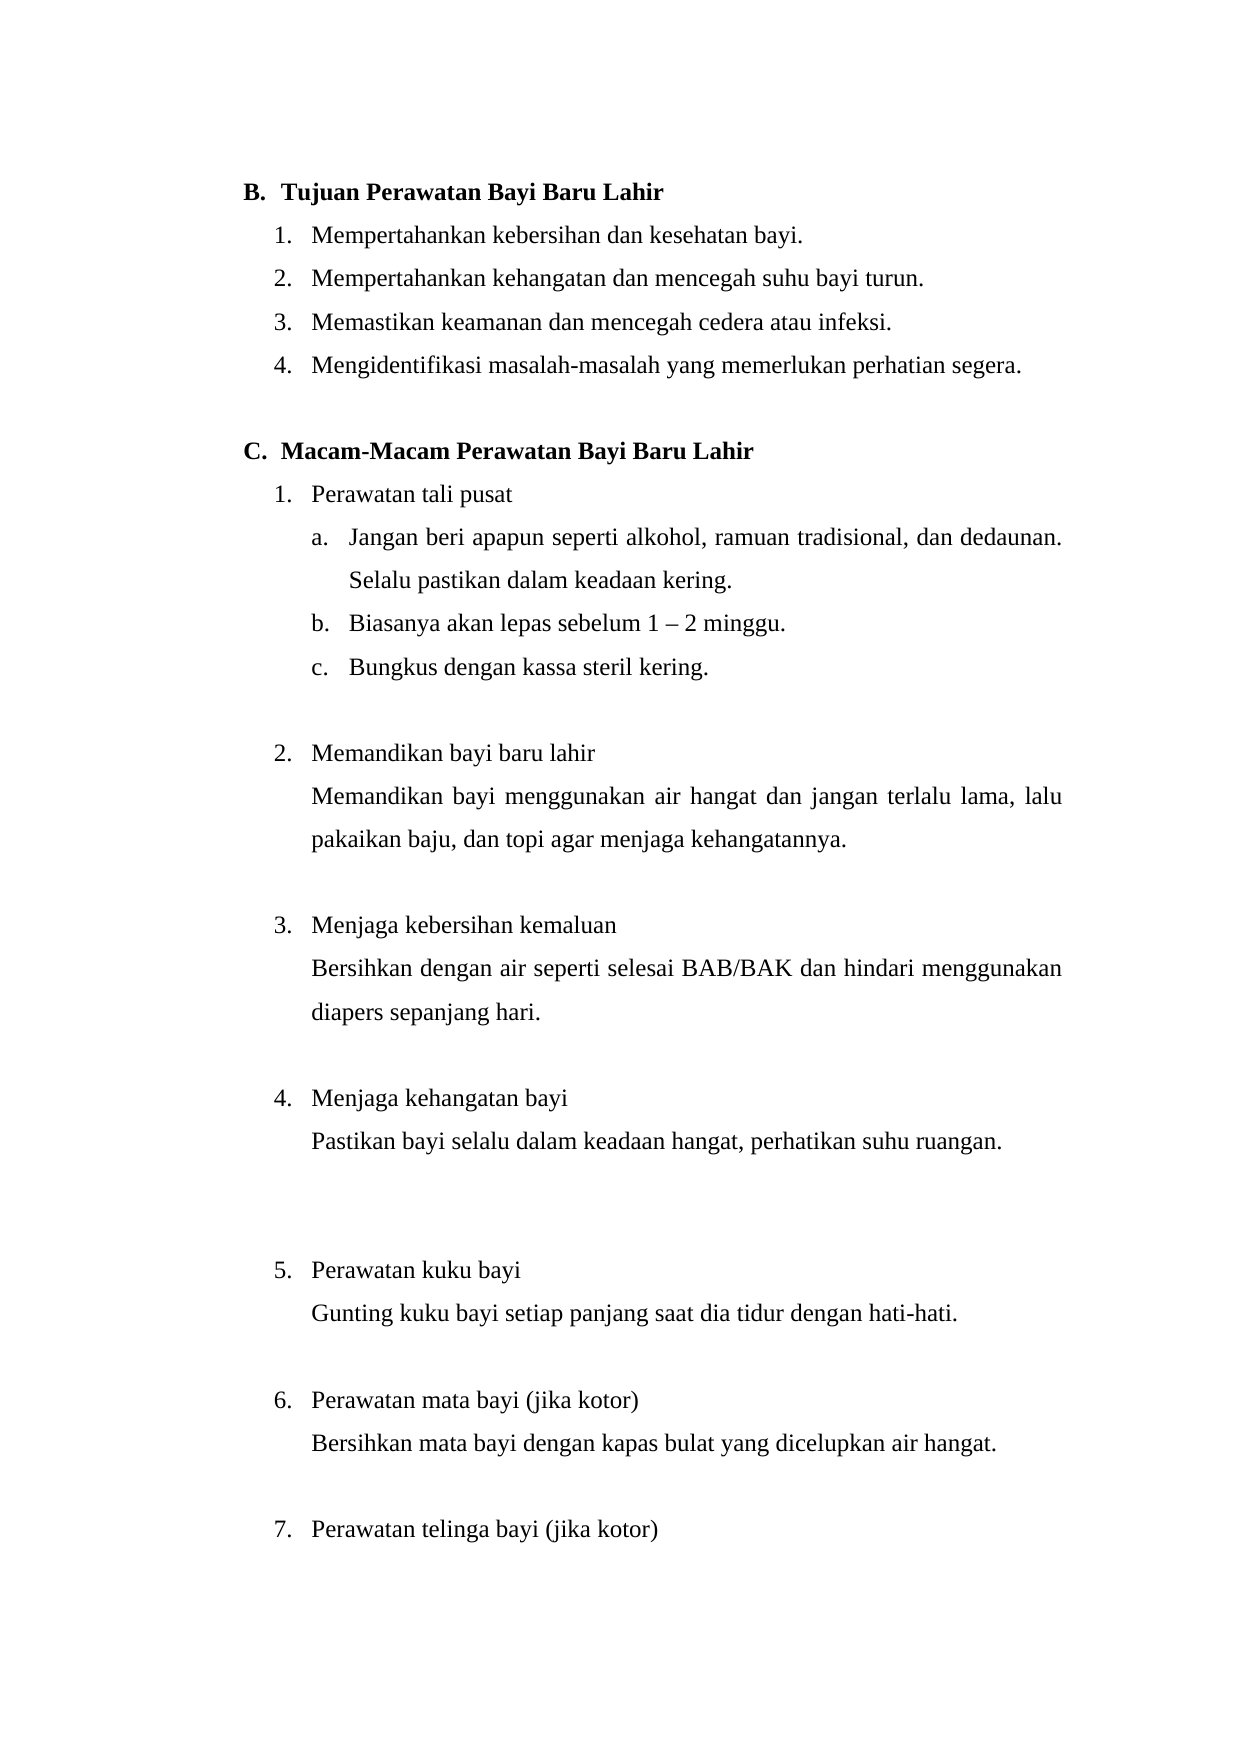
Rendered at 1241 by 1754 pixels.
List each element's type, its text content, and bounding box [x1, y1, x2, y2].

list Mengidentifikasi masalah-masalah yang memerlukan perhatian segera. [274, 350, 1063, 378]
list Perawatan tali pusat [274, 479, 1063, 508]
list Jangan beri apapun seperti alkohol, ramuan tradisional, dan dedaunan. Selalu pastikan dalam keadaan kering. [311, 522, 1063, 594]
list Memandikan bayi baru lahir [274, 738, 1063, 767]
list Bersihkan mata bayi dengan kapas bulat yang dicelupkan air hangat. [311, 1428, 1063, 1457]
list Memandikan bayi menggunakan air hangat dan jangan terlalu lama, lalu pakaikan baju, dan topi agar menjaga kehangatannya. [311, 781, 1063, 853]
list Pastikan bayi selalu dalam keadaan hangat, perhatikan suhu ruangan. [311, 1126, 1063, 1155]
list Mempertahankan kehangatan dan mencegah suhu bayi turun. [274, 263, 1063, 292]
list Menjaga kehangatan bayi [274, 1083, 1063, 1112]
list Macam-Macam Perawatan Bayi Baru Lahir [243, 436, 1063, 465]
list Biasanya akan lepas sebelum 1 – 2 minggu. [311, 608, 1063, 637]
list Perawatan mata bayi (jika kotor) [274, 1385, 1063, 1413]
list Perawatan telinga bayi (jika kotor) [274, 1514, 1063, 1543]
list Bungkus dengan kassa steril kering. [311, 652, 1063, 680]
list Tujuan Perawatan Bayi Baru Lahir [243, 177, 1063, 206]
list Menjaga kebersihan kemaluan [274, 910, 1063, 939]
text Bersihkan dengan air seperti selesai BAB/BAK dan hindari menggunakan diapers sepanjang hari. [311, 953, 1063, 1025]
list Memastikan keamanan dan mencegah cedera atau infeksi. [274, 307, 1063, 335]
list Perawatan kuku bayi [274, 1255, 1063, 1284]
list Mempertahankan kebersihan dan kesehatan bayi. [274, 220, 1063, 249]
list Gunting kuku bayi setiap panjang saat dia tidur dengan hati-hati. [311, 1298, 1063, 1327]
